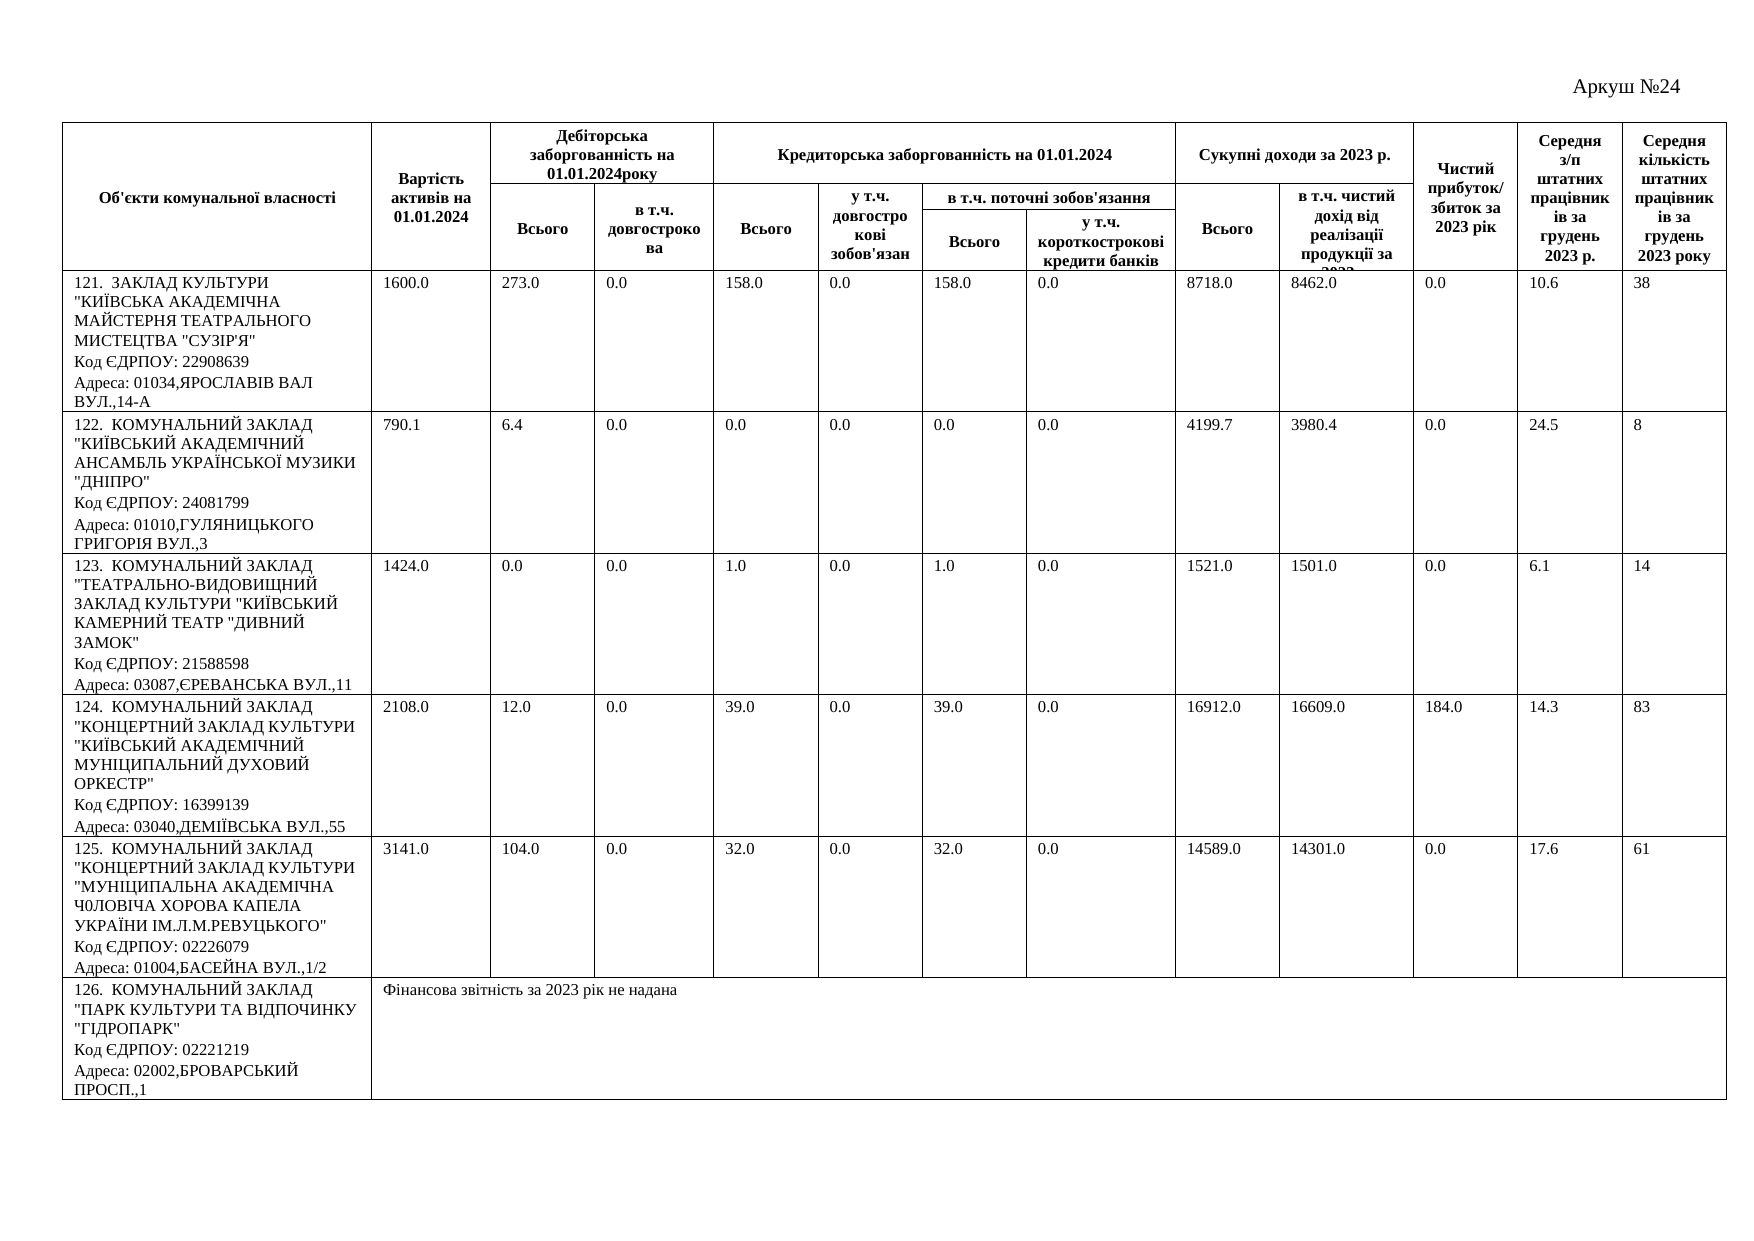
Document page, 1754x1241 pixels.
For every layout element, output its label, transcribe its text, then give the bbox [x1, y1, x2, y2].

table_cell 121. ЗАКЛАД КУЛЬТУРИ "КИЇВСЬКА АКАДЕМІЧНА МАЙСТЕРНЯ ТЕАТРАЛЬНОГО МИСТЕЦТВА "СУЗІР'Я" Код ЄДРПОУ: 22908639 Адреса: 01034,ЯРОСЛАВІВ ВАЛ ВУЛ.,14-А [63, 271, 371, 411]
table_header Сукупні доходи за 2023 р. [1176, 123, 1413, 183]
table_cell 0.0 [1414, 412, 1517, 553]
table_cell 12.0 [491, 695, 594, 836]
table_cell 0.0 [819, 837, 922, 977]
table_cell 1501.0 [1280, 554, 1413, 694]
table_cell 0.0 [923, 412, 1026, 553]
table_cell в т.ч. поточні зобов'язання [923, 184, 1175, 209]
table_cell 184.0 [1414, 695, 1517, 836]
table_cell 14589.0 [1176, 837, 1279, 977]
table_cell 0.0 [1027, 271, 1175, 411]
table_cell 124. КОМУНАЛЬНИЙ ЗАКЛАД "КОНЦЕРТНИЙ ЗАКЛАД КУЛЬТУРИ "КИЇВСЬКИЙ АКАДЕМІЧНИЙ МУНІЦИПАЛЬНИЙ ДУХОВИЙ ОРКЕСТР" Код ЄДРПОУ: 16399139 Адреса: 03040,ДЕМІЇВСЬКА ВУЛ.,55 [63, 695, 371, 836]
table_cell 14.3 [1518, 695, 1622, 836]
table_cell 2108.0 [372, 695, 490, 836]
table_cell 126. КОМУНАЛЬНИЙ ЗАКЛАД "ПАРК КУЛЬТУРИ ТА ВІДПОЧИНКУ "ГІДРОПАРК" Код ЄДРПОУ: 02221219 Адреса: 02002,БРОВАРСЬКИЙ ПРОСП.,1 [63, 978, 371, 1099]
table_cell 0.0 [1414, 837, 1517, 977]
table_cell 39.0 [714, 695, 818, 836]
table_cell 0.0 [595, 271, 713, 411]
table_cell 0.0 [595, 554, 713, 694]
table_header Вартість активів на 01.01.2024 [372, 123, 490, 270]
table_cell 0.0 [491, 554, 594, 694]
table_cell 1424.0 [372, 554, 490, 694]
table_cell 0.0 [819, 412, 922, 553]
table_cell у т.ч. короткострокові кредити банків [1027, 210, 1175, 270]
table_header Об'єкти комунальної власності [63, 123, 371, 270]
table_cell 1.0 [714, 554, 818, 694]
table_header Дебіторська заборгованність на 01.01.2024року [491, 123, 713, 183]
table_cell 104.0 [491, 837, 594, 977]
table_cell 32.0 [714, 837, 818, 977]
table_cell 1521.0 [1176, 554, 1279, 694]
table_cell Всього [923, 210, 1026, 270]
table_cell 6.1 [1518, 554, 1622, 694]
table_cell 14 [1623, 554, 1726, 694]
table_cell 39.0 [923, 695, 1026, 836]
table_cell 0.0 [1414, 554, 1517, 694]
table_header Кредиторська заборгованність на 01.01.2024 [714, 123, 1175, 183]
table_cell 8462.0 [1280, 271, 1413, 411]
table_cell 32.0 [923, 837, 1026, 977]
table_header Середня кількість штатних працівників за грудень 2023 року [1623, 123, 1726, 270]
table_cell 122. КОМУНАЛЬНИЙ ЗАКЛАД "КИЇВСЬКИЙ АКАДЕМІЧНИЙ АНСАМБЛЬ УКРАЇНСЬКОЇ МУЗИКИ "ДНІПРО" Код ЄДРПОУ: 24081799 Адреса: 01010,ГУЛЯНИЦЬКОГО ГРИГОРІЯ ВУЛ.,3 [63, 412, 371, 553]
table_cell 61 [1623, 837, 1726, 977]
table_cell 0.0 [819, 271, 922, 411]
table_cell 158.0 [714, 271, 818, 411]
table_cell 1600.0 [372, 271, 490, 411]
table_cell 16609.0 [1280, 695, 1413, 836]
table_cell 10.6 [1518, 271, 1622, 411]
table_cell 8 [1623, 412, 1726, 553]
table_cell Всього [491, 184, 594, 270]
table_cell 38 [1623, 271, 1726, 411]
table_cell 8718.0 [1176, 271, 1279, 411]
table_cell 158.0 [923, 271, 1026, 411]
table_cell 0.0 [595, 837, 713, 977]
table_cell 0.0 [819, 695, 922, 836]
table_cell 273.0 [491, 271, 594, 411]
table_cell Всього [714, 184, 818, 270]
table_cell 123. КОМУНАЛЬНИЙ ЗАКЛАД "ТЕАТРАЛЬНО-ВИДОВИЩНИЙ ЗАКЛАД КУЛЬТУРИ "КИЇВСЬКИЙ КАМЕРНИЙ ТЕАТР "ДИВНИЙ ЗАМОК" Код ЄДРПОУ: 21588598 Адреса: 03087,ЄРЕВАНСЬКА ВУЛ.,11 [63, 554, 371, 694]
table_header Середня з/п штатних працівників за грудень 2023 р. [1518, 123, 1622, 270]
table_cell 3980.4 [1280, 412, 1413, 553]
table_cell 790.1 [372, 412, 490, 553]
table_cell 24.5 [1518, 412, 1622, 553]
table_cell 0.0 [1027, 554, 1175, 694]
table_cell 125. КОМУНАЛЬНИЙ ЗАКЛАД "КОНЦЕРТНИЙ ЗАКЛАД КУЛЬТУРИ "МУНІЦИПАЛЬНА АКАДЕМІЧНА Ч0ЛОВІЧА ХОРОВА КАПЕЛА УКРАЇНИ ІМ.Л.М.РЕВУЦЬКОГО" Код ЄДРПОУ: 02226079 Адреса: 01004,БАСЕЙНА ВУЛ.,1/2 [63, 837, 371, 977]
table_cell 1.0 [923, 554, 1026, 694]
table_cell 14301.0 [1280, 837, 1413, 977]
table_cell Всього [1176, 184, 1279, 270]
table_cell 0.0 [1027, 837, 1175, 977]
table_cell Фінансова звітність за 2023 рік не надана [372, 978, 1726, 1099]
table_cell 83 [1623, 695, 1726, 836]
table_cell 0.0 [1414, 271, 1517, 411]
table_cell в т.ч. чистий дохід від реалізації продукції за 2023 р. [1280, 184, 1413, 270]
table_cell в т.ч. довгострокова [595, 184, 713, 270]
table_cell 3141.0 [372, 837, 490, 977]
table_cell 4199.7 [1176, 412, 1279, 553]
table_cell 0.0 [1027, 412, 1175, 553]
table_cell 0.0 [1027, 695, 1175, 836]
table_cell 17.6 [1518, 837, 1622, 977]
table_cell 6.4 [491, 412, 594, 553]
table_cell 0.0 [819, 554, 922, 694]
table_cell у т.ч. довгострокові зобов'язання [819, 184, 922, 270]
table_cell 0.0 [595, 695, 713, 836]
table_cell 16912.0 [1176, 695, 1279, 836]
table_cell 0.0 [714, 412, 818, 553]
table_header Чистий прибуток/збиток за 2023 рік [1414, 123, 1517, 270]
table_cell 0.0 [595, 412, 713, 553]
